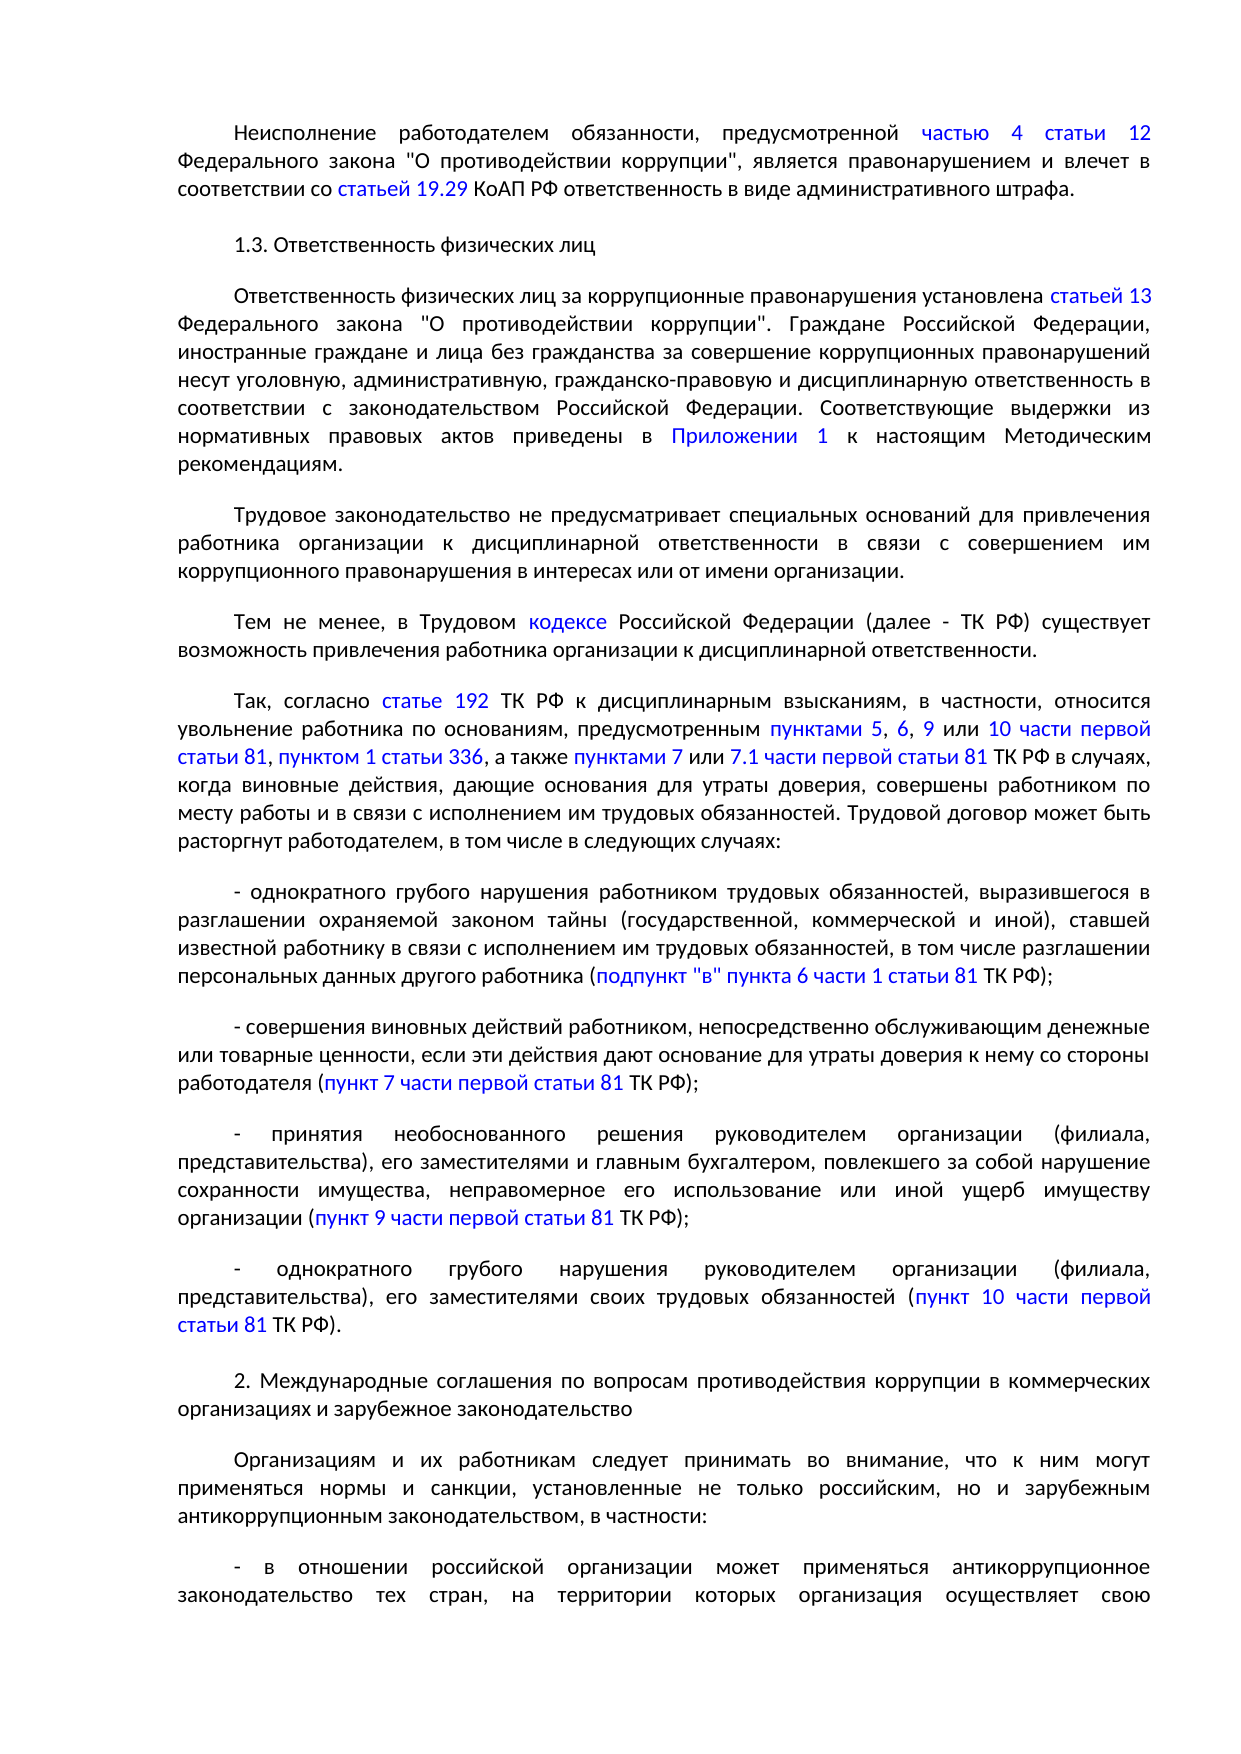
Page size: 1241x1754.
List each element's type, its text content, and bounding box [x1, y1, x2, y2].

text - принятия необоснованного решения руководителем организации (филиала, представительства), его заместителями и главным бухгалтером, повлекшего за собой нарушение сохранности имущества, неправомерное его использование или иной ущерб имуществу организации (пункт 9 части первой статьи 81 ТК РФ); [177, 1119, 1152, 1231]
text - однократного грубого нарушения руководителем организации (филиала, представительства), его заместителями своих трудовых обязанностей (пункт 10 части первой статьи 81 ТК РФ). [177, 1254, 1152, 1338]
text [177, 1552, 1152, 1608]
text Трудовое законодательство не предусматривает специальных оснований для привлечения работника организации к дисциплинарной ответственности в связи с совершением им коррупционного правонарушения в интересах или от имени организации. [177, 500, 1152, 584]
text Так, согласно статье 192 ТК РФ к дисциплинарным взысканиям, в частности, относится увольнение работника по основаниям, предусмотренным пунктами 5, 6, 9 или 10 части первой статьи 81, пунктом 1 статьи 336, а также пунктами 7 или 7.1 части первой статьи 81 ТК РФ в случаях, когда виновные действия, дающие основания для утраты доверия, совершены работником по месту работы и в связи с исполнением им трудовых обязанностей. Трудовой договор может быть расторгнут работодателем, в том числе в следующих случаях: [177, 686, 1152, 854]
text Организациям и их работникам следует принимать во внимание, что к ним могут применяться нормы и санкции, установленные не только российским, но и зарубежным антикоррупционным законодательством, в частности: [177, 1445, 1152, 1529]
text Ответственность физических лиц за коррупционные правонарушения установлена статьей 13 Федерального закона "О противодействии коррупции". Граждане Российской Федерации, иностранные граждане и лица без гражданства за совершение коррупционных правонарушений несут уголовную, административную, гражданско-правовую и дисциплинарную ответственность в соответствии с законодательством Российской Федерации. Соответствующие выдержки из нормативных правовых актов приведены в Приложении 1 к настоящим Методическим рекомендациям. [177, 281, 1152, 477]
text 2. Международные соглашения по вопросам противодействия коррупции в коммерческих организациях и зарубежное законодательство [177, 1366, 1152, 1422]
text 1.3. Ответственность физических лиц [177, 230, 1152, 258]
text Неисполнение работодателем обязанности, предусмотренной частью 4 статьи 12 Федерального закона "О противодействии коррупции", является правонарушением и влечет в соответствии со статьей 19.29 КоАП РФ ответственность в виде административного штрафа. [177, 118, 1152, 202]
text - совершения виновных действий работником, непосредственно обслуживающим денежные или товарные ценности, если эти действия дают основание для утраты доверия к нему со стороны работодателя (пункт 7 части первой статьи 81 ТК РФ); [177, 1012, 1152, 1096]
text Тем не менее, в Трудовом кодексе Российской Федерации (далее - ТК РФ) существует возможность привлечения работника организации к дисциплинарной ответственности. [177, 607, 1152, 663]
text - однократного грубого нарушения работником трудовых обязанностей, выразившегося в разглашении охраняемой законом тайны (государственной, коммерческой и иной), ставшей известной работнику в связи с исполнением им трудовых обязанностей, в том числе разглашении персональных данных другого работника (подпункт "в" пункта 6 части 1 статьи 81 ТК РФ); [177, 877, 1152, 989]
